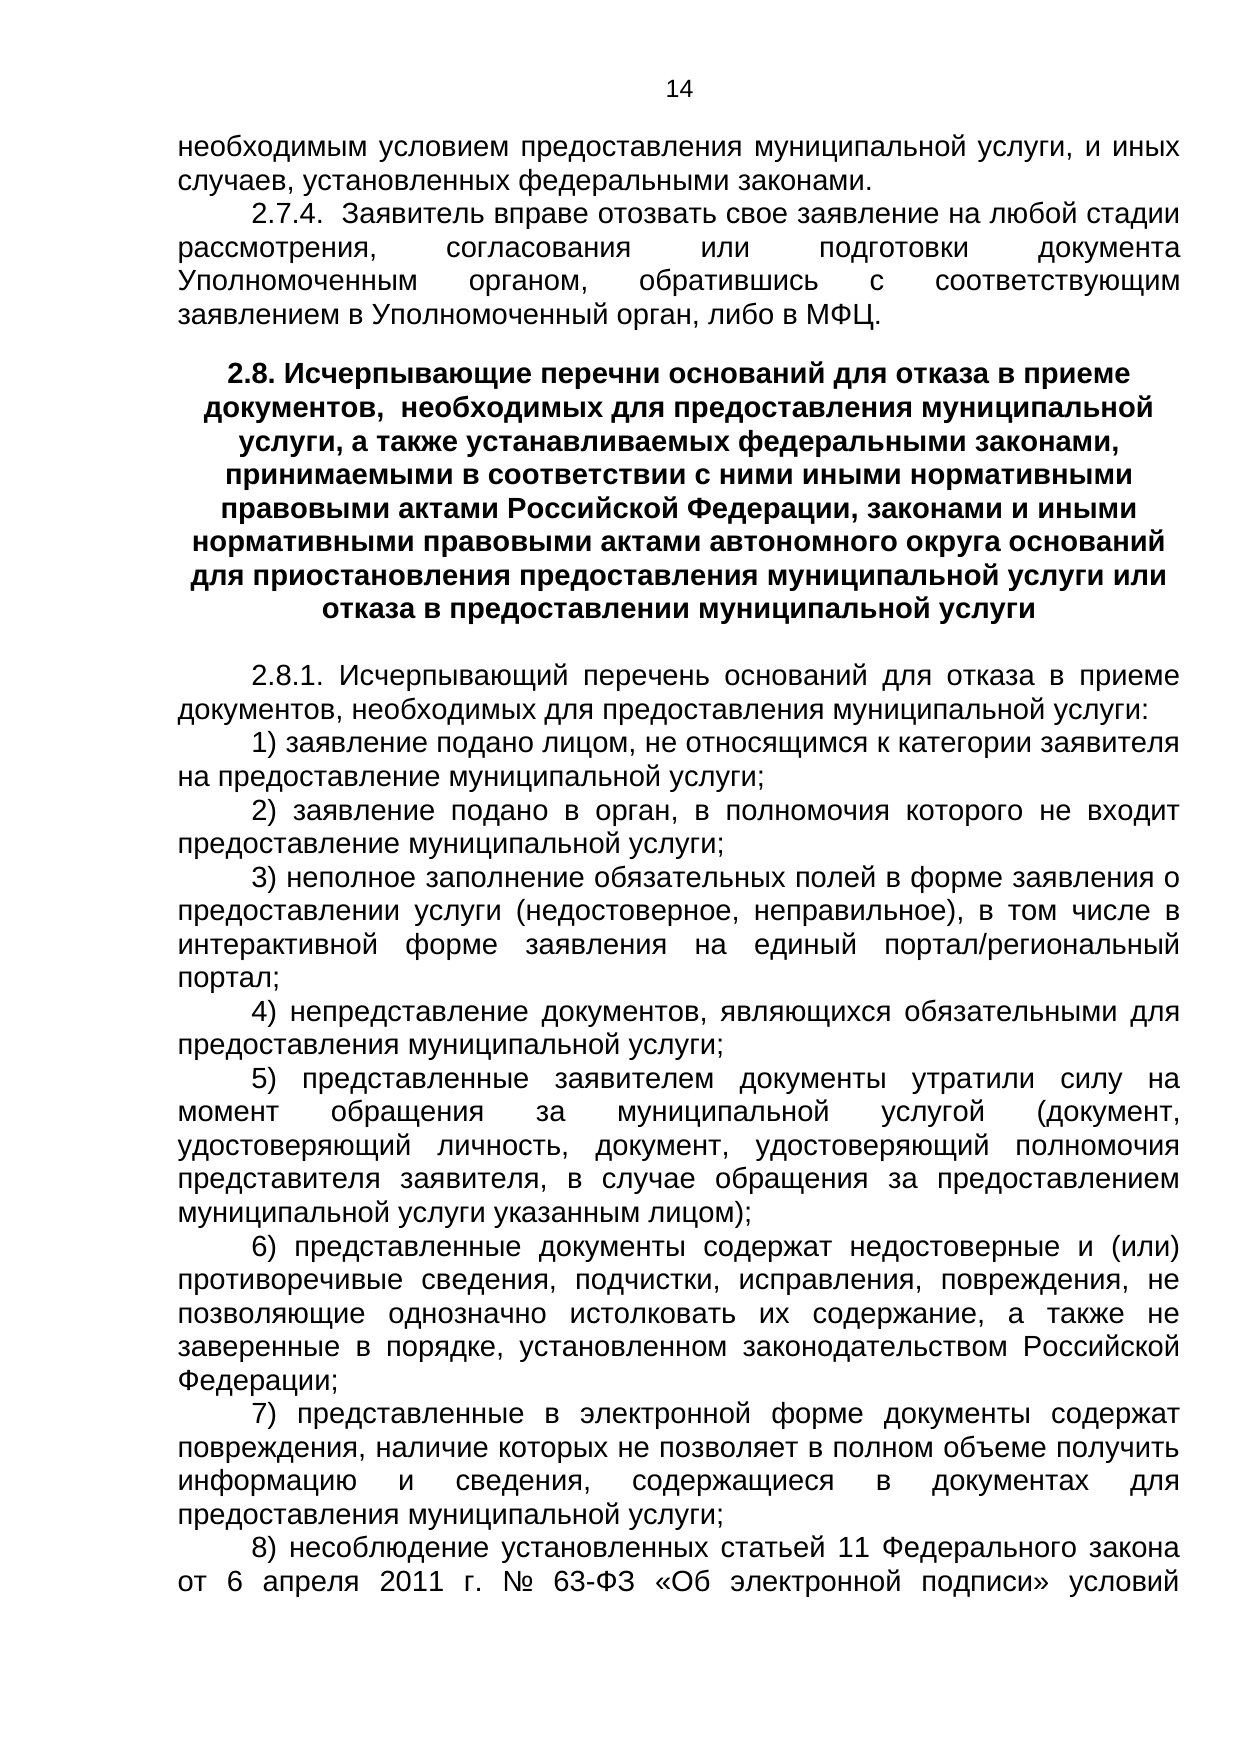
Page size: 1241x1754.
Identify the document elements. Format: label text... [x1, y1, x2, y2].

text 2.8. Исчерпывающие перечни оснований для отказа в приеме документов, необходимых для предоставления муниципальной услуги, а также устанавливаемых федеральными законами, принимаемыми в соответствии с ними иными нормативными правовыми актами Российской Федерации, законами и иными нормативными правовыми актами автономного округа оснований для приостановления предоставления муниципальной услуги или отказа в предоставлении муниципальной услуги [177, 357, 1181, 625]
text 2) заявление подано в орган, в полномочия которого не входит предоставление муниципальной услуги; [177, 793, 1181, 860]
text 2.8.1. Исчерпывающий перечень оснований для отказа в приеме документов, необходимых для предоставления муниципальной услуги: [177, 658, 1181, 726]
text 4) непредставление документов, являющихся обязательными для предоставления муниципальной услуги; [177, 994, 1181, 1061]
text 1) заявление подано лицом, не относящимся к категории заявителя на предоставление муниципальной услуги; [177, 726, 1181, 793]
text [177, 129, 1181, 196]
text 7) представленные в электронной форме документы содержат повреждения, наличие которых не позволяет в полном объеме получить информацию и сведения, содержащиеся в документах для предоставления муниципальной услуги; [177, 1396, 1181, 1531]
text 3) неполное заполнение обязательных полей в форме заявления о предоставлении услуги (недостоверное, неправильное), в том числе в интерактивной форме заявления на единый портал/региональный портал; [177, 860, 1181, 994]
text 6) представленные документы содержат недостоверные и (или) противоречивые сведения, подчистки, исправления, повреждения, не позволяющие однозначно истолковать их содержание, а также не заверенные в порядке, установленном законодательством Российской Федерации; [177, 1229, 1181, 1396]
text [177, 1531, 1181, 1598]
text 5) представленные заявителем документы утратили силу на момент обращения за муниципальной услугой (документ, удостоверяющий личность, документ, удостоверяющий полномочия представителя заявителя, в случае обращения за предоставлением муниципальной услуги указанным лицом); [177, 1061, 1181, 1229]
text 2.7.4. Заявитель вправе отозвать свое заявление на любой стадии рассмотрения, согласования или подготовки документа Уполномоченным органом, обратившись с соответствующим заявлением в Уполномоченный орган, либо в МФЦ. [177, 196, 1181, 330]
